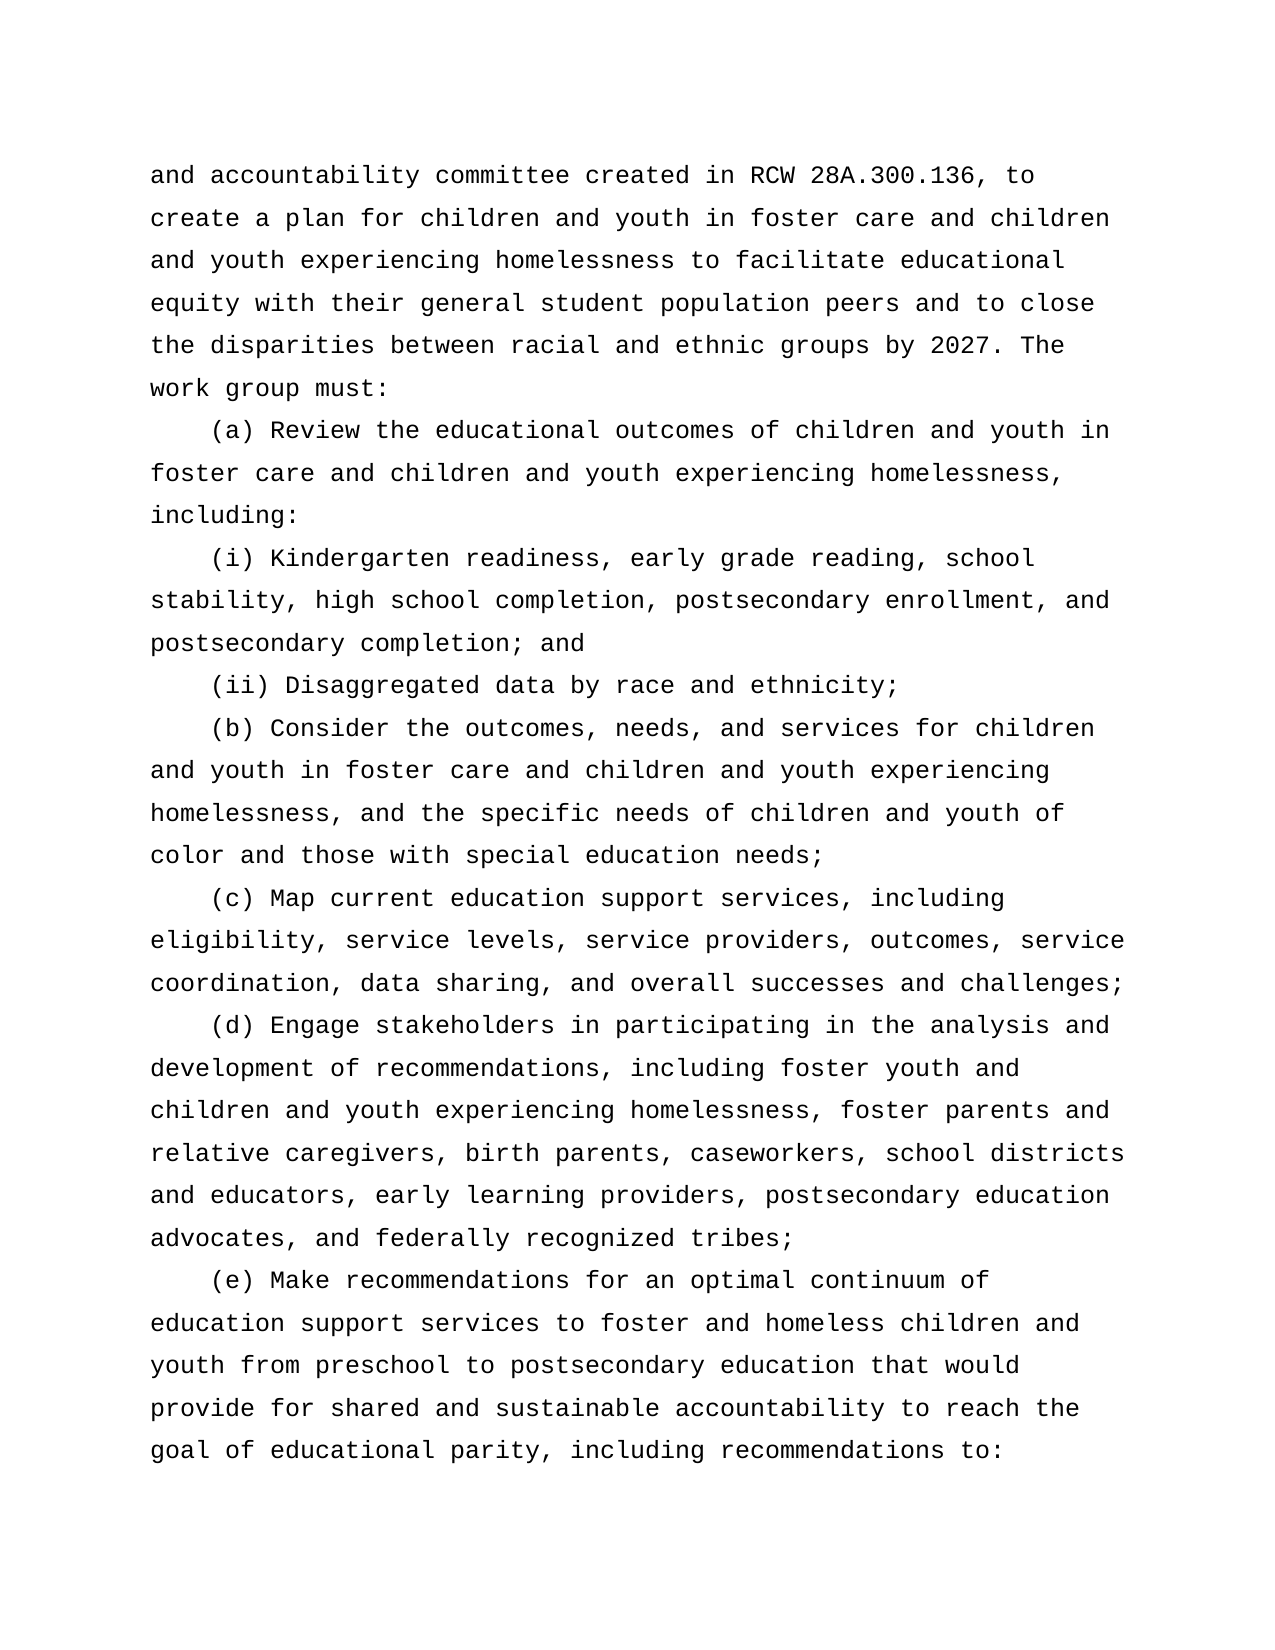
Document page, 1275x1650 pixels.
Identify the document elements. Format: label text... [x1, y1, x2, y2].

text (b) Consider the outcomes, needs, and services for children and youth in foster care and children and youth experiencing homelessness, and the specific needs of children and youth of color and those with special education needs; [150, 702, 1125, 872]
text (d) Engage stakeholders in participating in the analysis and development of recommendations, including foster youth and children and youth experiencing homelessness, foster parents and relative caregivers, birth parents, caseworkers, school districts and educators, early learning providers, postsecondary education advocates, and federally recognized tribes; [150, 1000, 1125, 1255]
text (i) Kindergarten readiness, early grade reading, school stability, high school completion, postsecondary enrollment, and postsecondary completion; and [150, 532, 1125, 660]
text (ii) Disaggregated data by race and ethnicity; [150, 660, 1125, 702]
text (a) Review the educational outcomes of children and youth in foster care and children and youth experiencing homelessness, including: [150, 405, 1125, 532]
text (c) Map current education support services, including eligibility, service levels, service providers, outcomes, service coordination, data sharing, and overall successes and challenges; [150, 872, 1125, 1000]
text (e) Make recommendations for an optimal continuum of education support services to foster and homeless children and youth from preschool to postsecondary education that would provide for shared and sustainable accountability to reach the goal of educational parity, including recommendations to: [150, 1255, 1125, 1467]
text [150, 150, 1125, 405]
